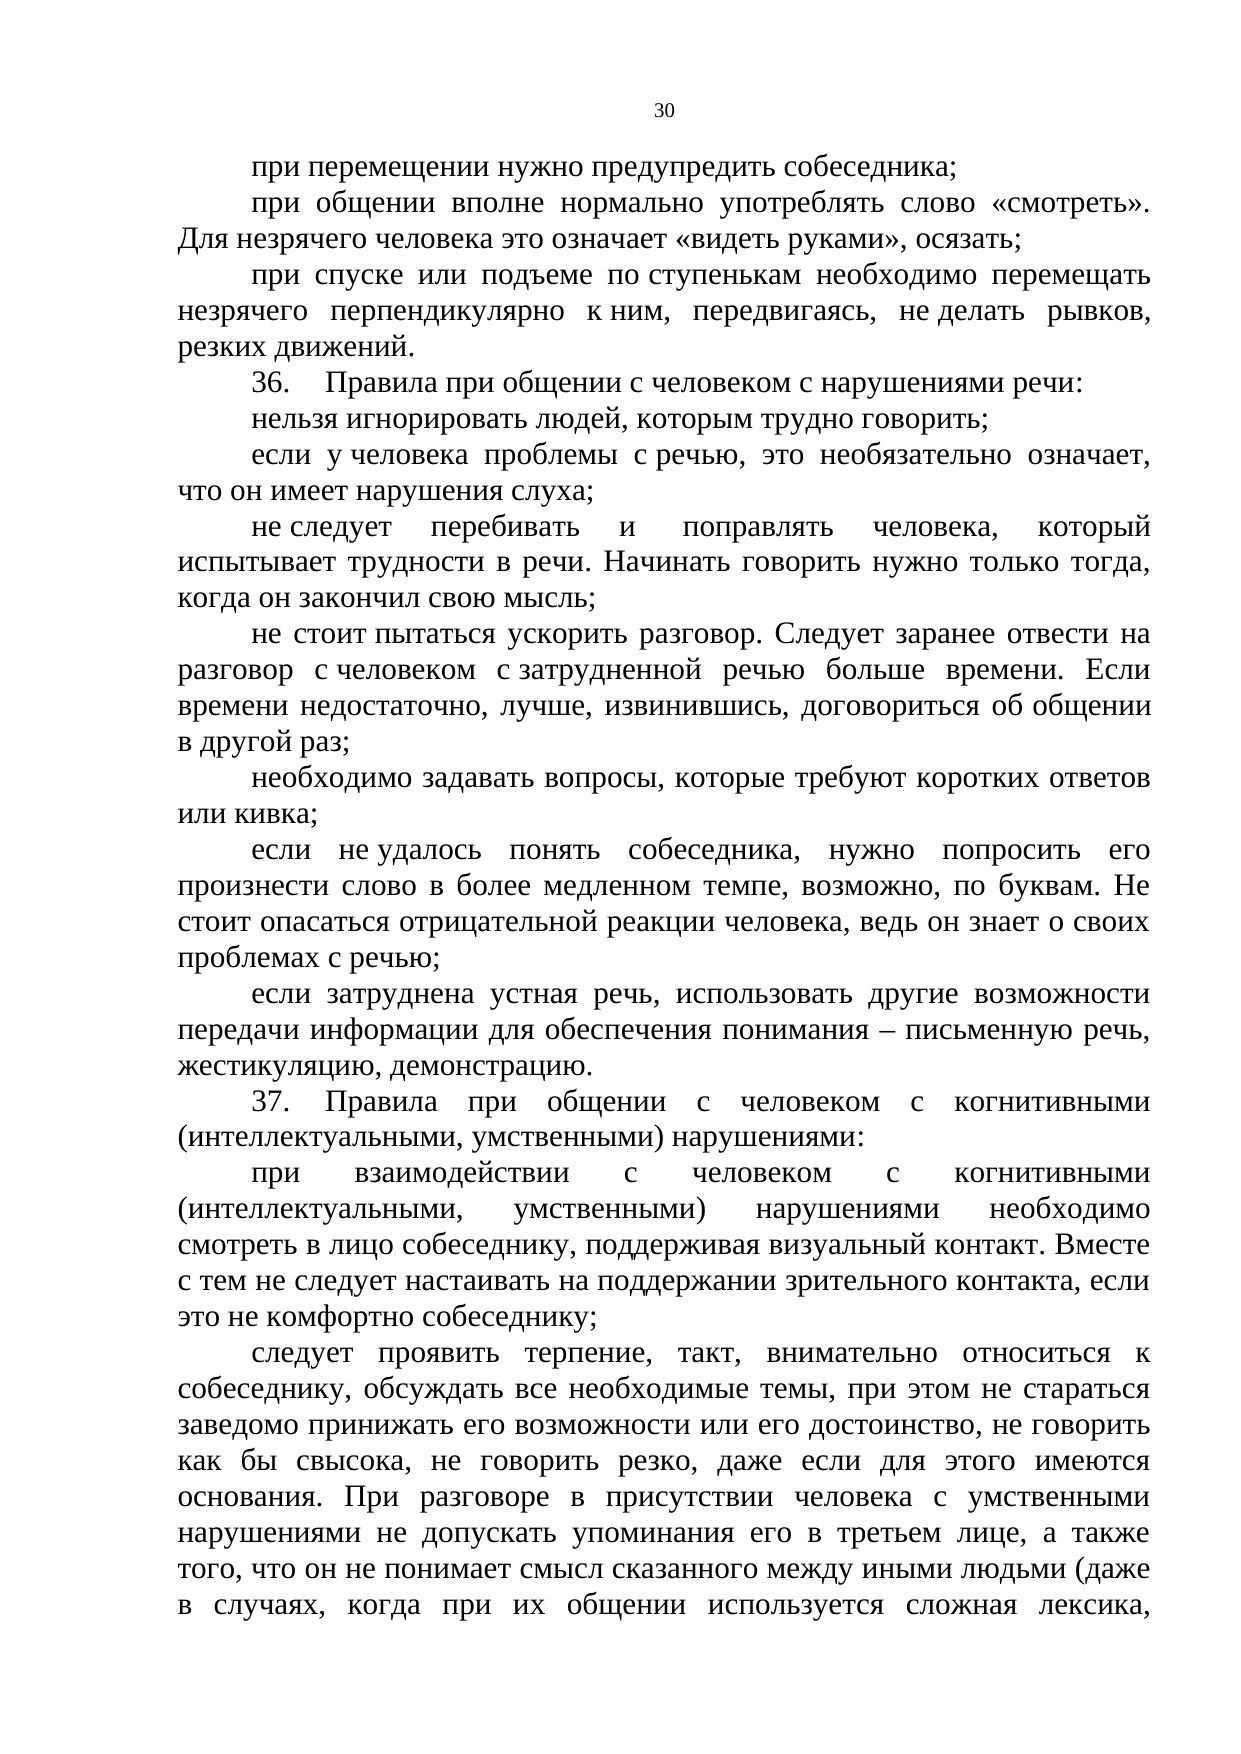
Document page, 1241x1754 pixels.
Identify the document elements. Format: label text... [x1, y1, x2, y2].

text если не удалось понять собеседника, нужно попросить его произнести слово в более медленном темпе, возможно, по буквам. Не стоит опасаться отрицательной реакции человека, ведь он знает о своих проблемах с речью; [177, 830, 1152, 974]
text необходимо задавать вопросы, которые требуют коротких ответов или кивка; [177, 758, 1152, 830]
text не стоит пытаться ускорить разговор. Следует заранее отвести на разговор с человеком с затрудненной речью больше времени. Если времени недостаточно, лучше, извинившись, договориться об общении в другой раз; [177, 614, 1152, 758]
text если затруднена устная речь, использовать другие возможности передачи информации для обеспечения понимания – письменную речь, жестикуляцию, демонстрацию. [177, 974, 1152, 1082]
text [177, 1333, 1152, 1621]
text при спуске или подъеме по ступенькам необходимо перемещать незрячего перпендикулярно к ним, передвигаясь, не делать рывков, резких движений. [177, 255, 1152, 363]
text если у человека проблемы с речью, это необязательно означает, что он имеет нарушения слуха; [177, 435, 1152, 507]
text при общении вполне нормально употреблять слово «смотреть». Для незрячего человека это означает «видеть руками», осязать; [177, 183, 1152, 255]
text не следует перебивать и поправлять человека, который испытывает трудности в речи. Начинать говорить нужно только тогда, когда он закончил свою мысль; [177, 507, 1152, 614]
text нельзя игнорировать людей, которым трудно говорить; [177, 399, 1152, 435]
text при перемещении нужно предупредить собеседника; [177, 147, 1152, 183]
subtitle Правила при общении с человеком с нарушениями речи: [177, 363, 1152, 399]
text при взаимодействии с человеком с когнитивными (интеллектуальными, умственными) нарушениями необходимо смотреть в лицо собеседнику, поддерживая визуальный контакт. Вместе с тем не следует настаивать на поддержании зрительного контакта, если это не комфортно собеседнику; [177, 1154, 1152, 1333]
subtitle Правила при общении с человеком с когнитивными (интеллектуальными, умственными) нарушениями: [177, 1082, 1152, 1154]
